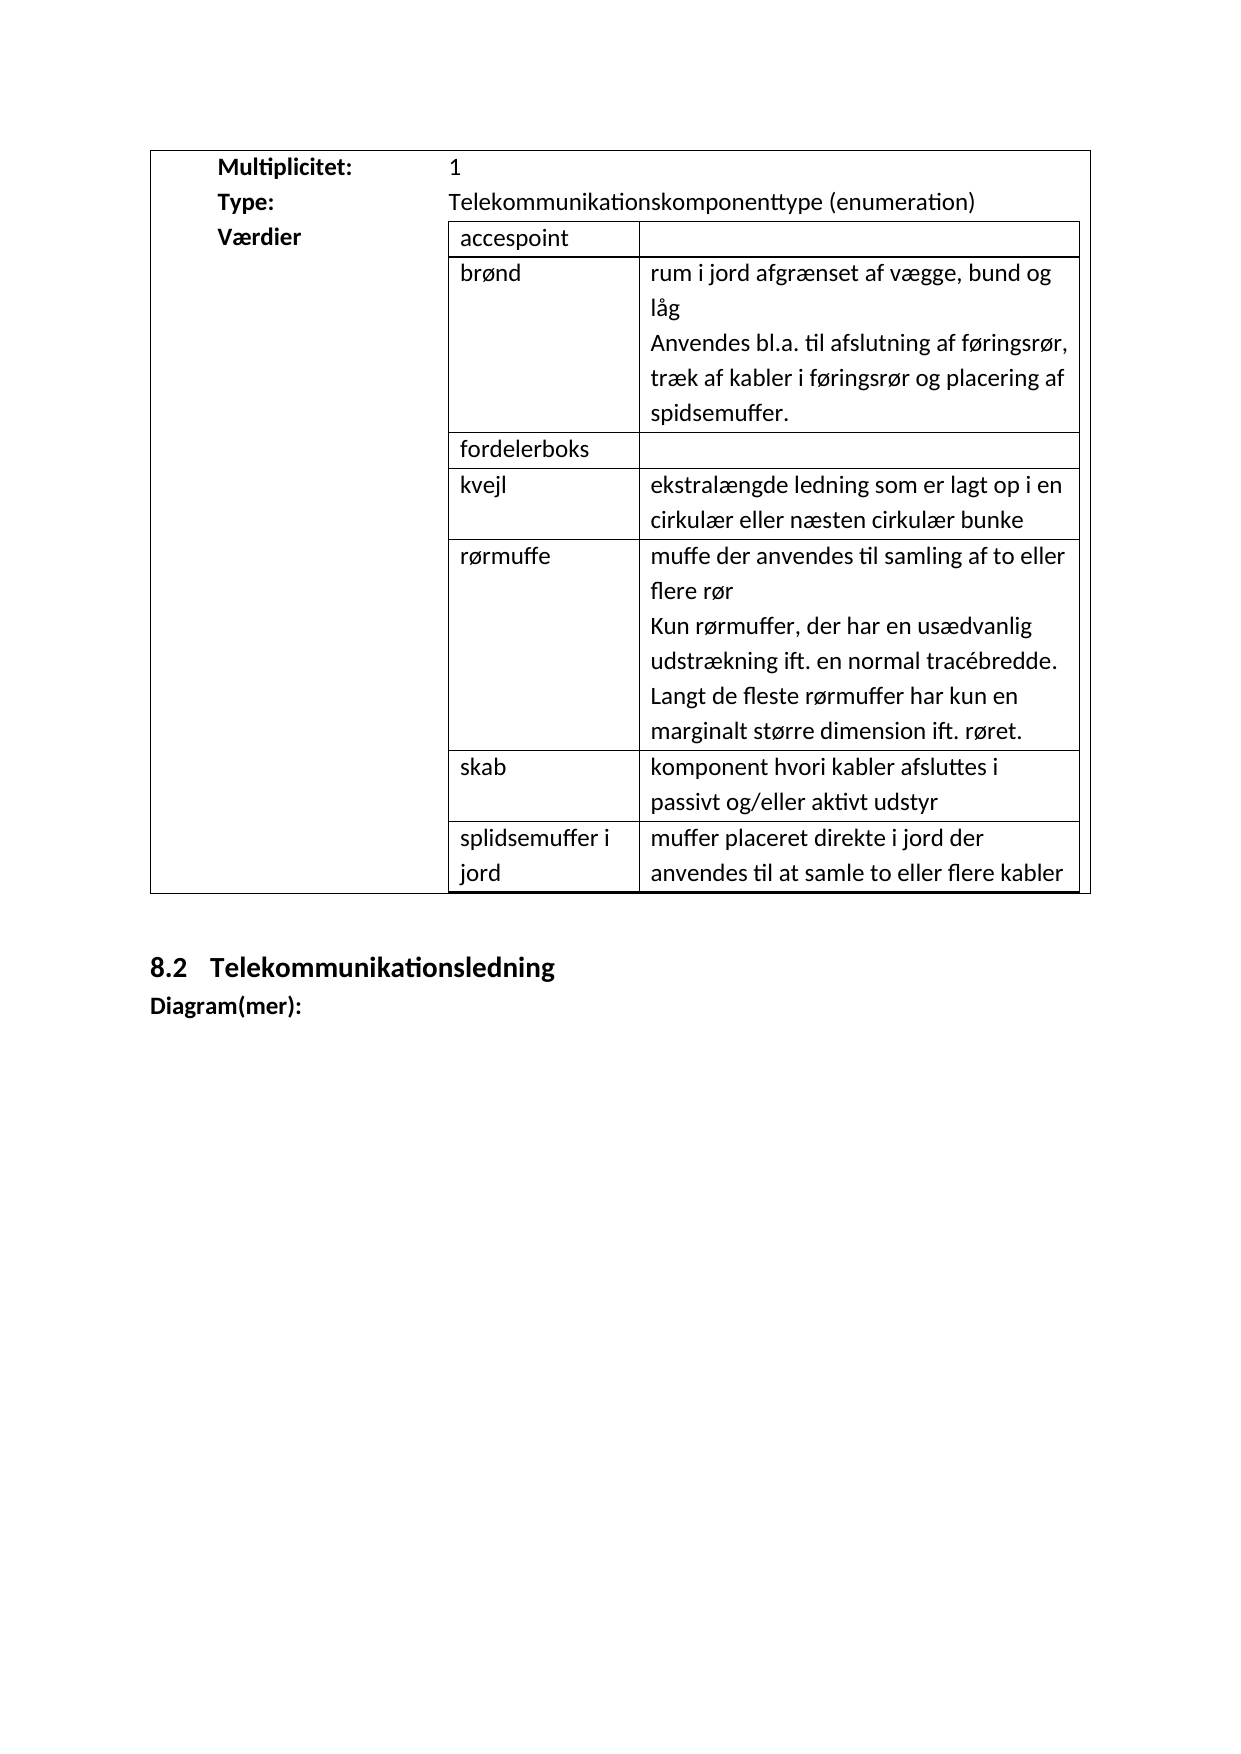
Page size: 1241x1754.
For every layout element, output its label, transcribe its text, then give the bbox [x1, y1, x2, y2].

text Diagram(mer): [150, 991, 1090, 1021]
subtitle Telekommunikationsledning [150, 949, 1090, 985]
table_cell Attribut: [151, 151, 1090, 893]
